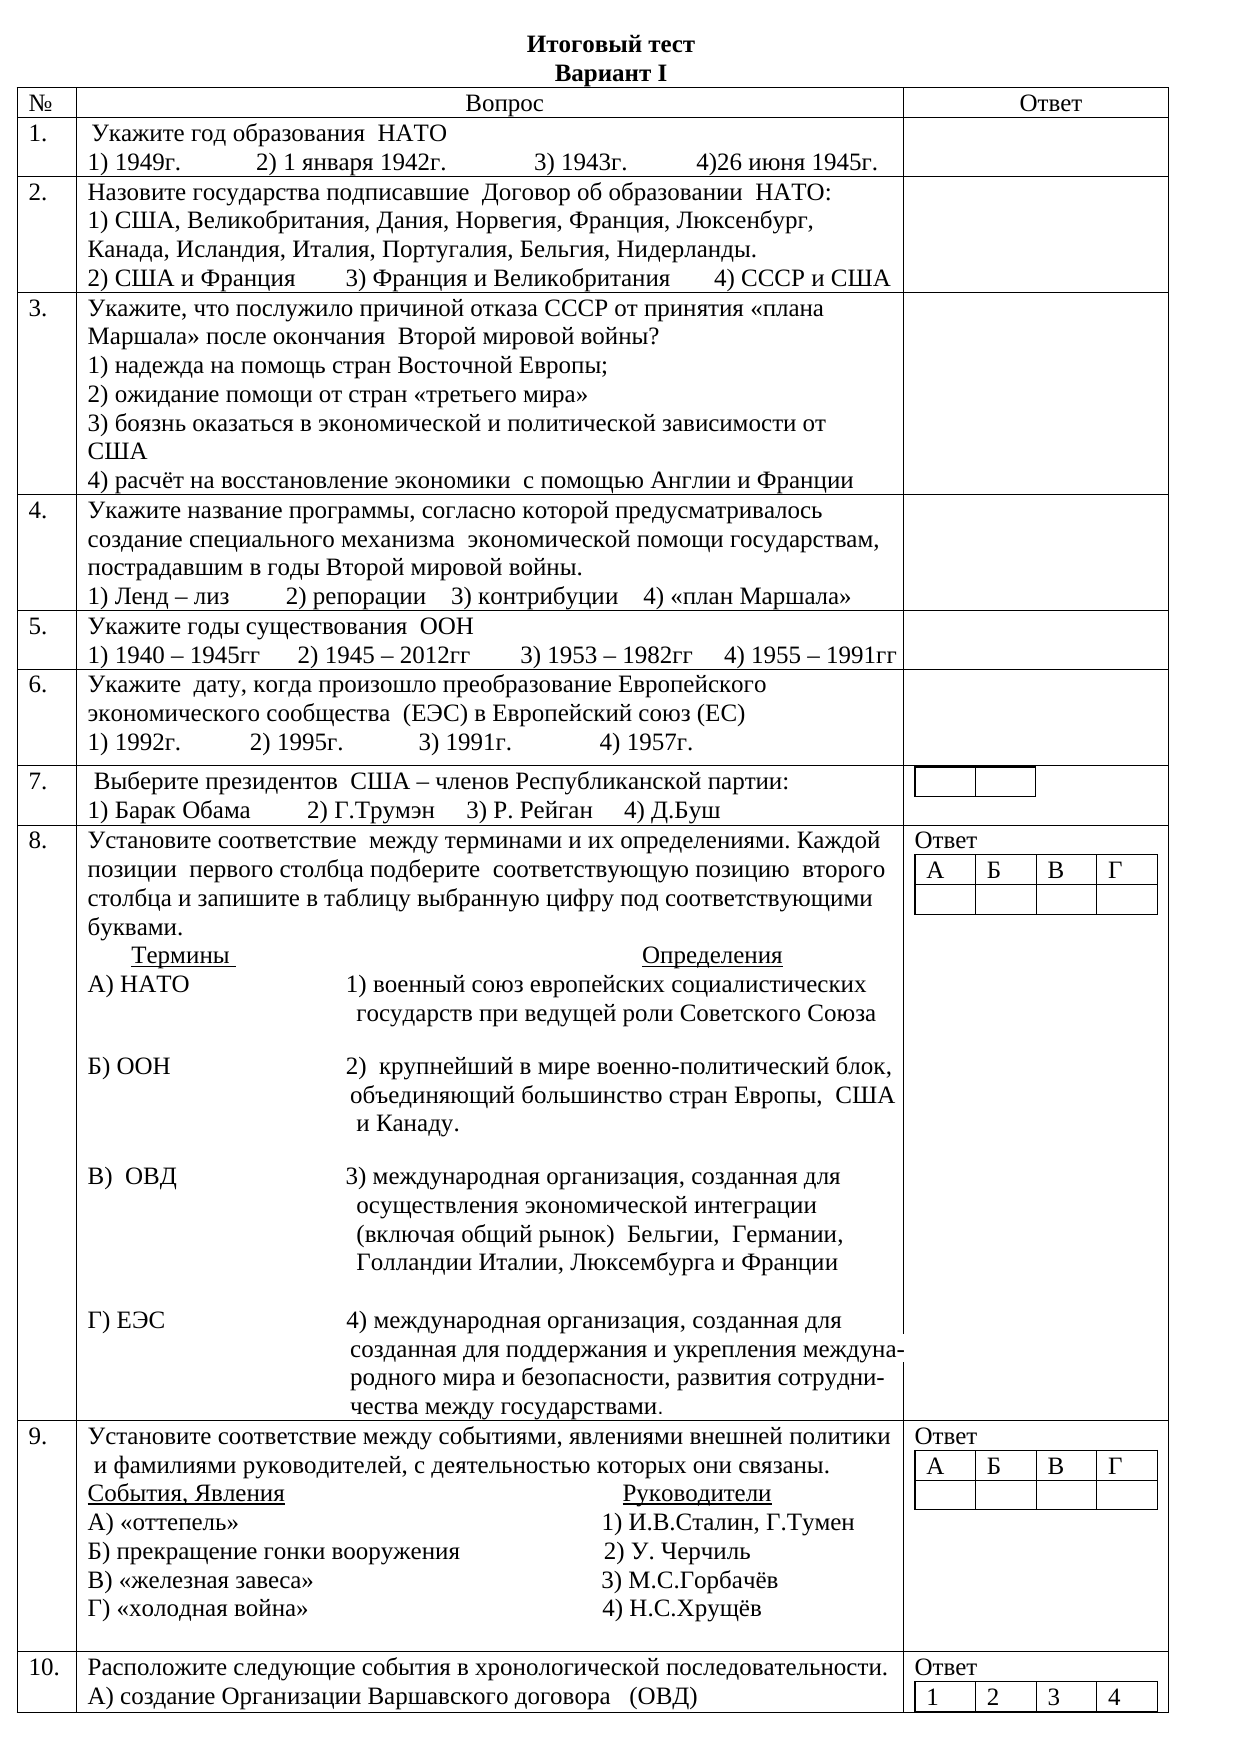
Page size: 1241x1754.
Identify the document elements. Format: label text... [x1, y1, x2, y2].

table_header Вопрос [77, 88, 903, 117]
table_cell [904, 495, 1168, 610]
table_cell 1. [18, 118, 76, 176]
title Вариант I [150, 58, 1072, 87]
table_cell [904, 118, 1168, 176]
table_cell 7. [18, 766, 76, 824]
table_cell Укажите год образования НАТО 1) 1949г. 2) 1 января 1942г. 3) 1943г. 4)26 июня 1945г. [77, 118, 903, 176]
title Итоговый тест [150, 29, 1072, 58]
table_cell Укажите дату, когда произошло преобразование Европейского экономического сообщества (ЕЭС) в Европейский союз (ЕС) 1) 1992г. 2) 1995г. 3) 1991г. 4) 1957г. [77, 670, 903, 765]
table_header Ответ [904, 88, 1168, 117]
table_cell Ответ [904, 1421, 1168, 1651]
table_cell Ответ [904, 1652, 1168, 1712]
table_cell Установите соответствие между терминами и их определениями. Каждой позиции первого столбца подберите соответствующую позицию второго столбца и запишите в таблицу выбранную цифру под соответствующими буквами. Термины Определения А) НАТО 1) военный союз европейских социалистических государств при ведущей роли Советского Союза Б) ООН 2) крупнейший в мире военно-политический блок, объединяющий большинство стран Европы, США и Канаду. В) ОВД 3) международная организация, созданная для осуществления экономической интеграции (включая общий рынок) Бельгии, Германии, Голландии Италии, Люксембурга и Франции Г) ЕЭС 4) международная организация, созданная для созданная для поддержания и укрепления междуна- родного мира и безопасности, развития сотрудни- чества между государствами. [77, 826, 903, 1420]
table_cell [904, 177, 1168, 292]
table_cell 10. [18, 1652, 76, 1712]
table_cell Выберите президентов США – членов Республиканской партии: 1) Барак Обама 2) Г.Трумэн 3) Р. Рейган 4) Д.Буш [77, 766, 903, 824]
table_cell Укажите название программы, согласно которой предусматривалось создание специального механизма экономической помощи государствам, пострадавшим в годы Второй мировой войны. 1) Ленд – лиз 2) репорации 3) контрибуции 4) «план Маршала» [77, 495, 903, 610]
table_cell 2. [18, 177, 76, 292]
table_header № [18, 88, 76, 117]
table_cell 6. [18, 670, 76, 765]
table_cell [904, 670, 1168, 765]
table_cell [77, 1652, 903, 1712]
table_cell [904, 293, 1168, 494]
table_cell Ответ [904, 826, 1168, 1420]
table_cell 5. [18, 611, 76, 668]
table_cell [904, 611, 1168, 668]
table_cell Назовите государства подписавшие Договор об образовании НАТО: 1) США, Великобритания, Дания, Норвегия, Франция, Люксенбург, Канада, Исландия, Италия, Португалия, Бельгия, Нидерланды. 2) США и Франция 3) Франция и Великобритания 4) СССР и США [77, 177, 903, 292]
table_cell 4. [18, 495, 76, 610]
table_cell Укажите годы существования ООН 1) 1940 – 1945гг 2) 1945 – 2012гг 3) 1953 – 1982гг 4) 1955 – 1991гг [77, 611, 903, 668]
table_cell Установите соответствие между событиями, явлениями внешней политики и фамилиями руководителей, с деятельностью которых они связаны. События, Явления Руководители А) «оттепель» 1) И.В.Сталин, Г.Тумен Б) прекращение гонки вооружения 2) У. Черчиль В) «железная завеса» 3) М.С.Горбачёв Г) «холодная война» 4) Н.С.Хрущёв [77, 1421, 903, 1651]
table_cell 9. [18, 1421, 76, 1651]
table_cell 8. [18, 826, 76, 1420]
table_cell 3. [18, 293, 76, 494]
table_cell [904, 766, 1168, 824]
table_cell Укажите, что послужило причиной отказа СССР от принятия «плана Маршала» после окончания Второй мировой войны? 1) надежда на помощь стран Восточной Европы; 2) ожидание помощи от стран «третьего мира» 3) боязнь оказаться в экономической и политической зависимости от США 4) расчёт на восстановление экономики с помощью Англии и Франции [77, 293, 903, 494]
